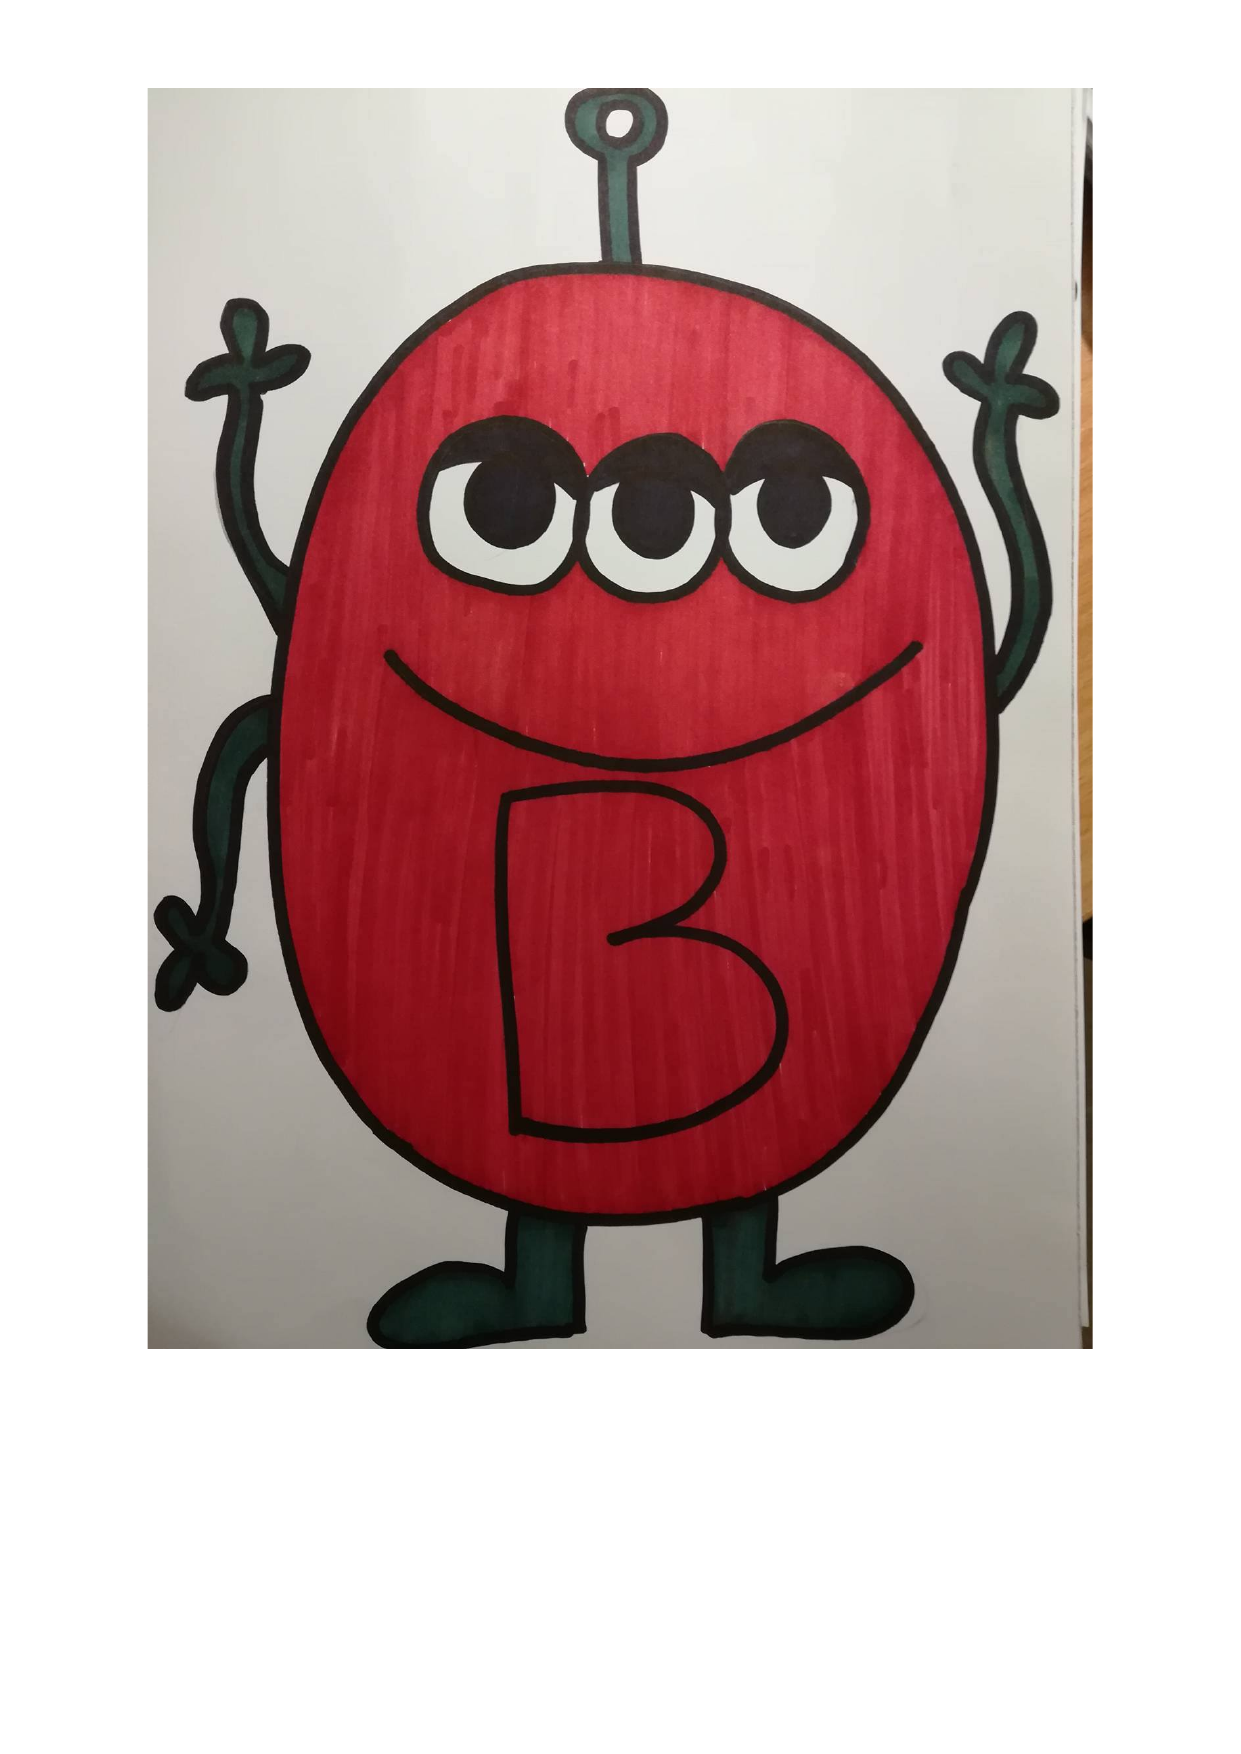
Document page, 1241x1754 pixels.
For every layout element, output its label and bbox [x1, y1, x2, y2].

picture [147, 88, 1093, 1349]
